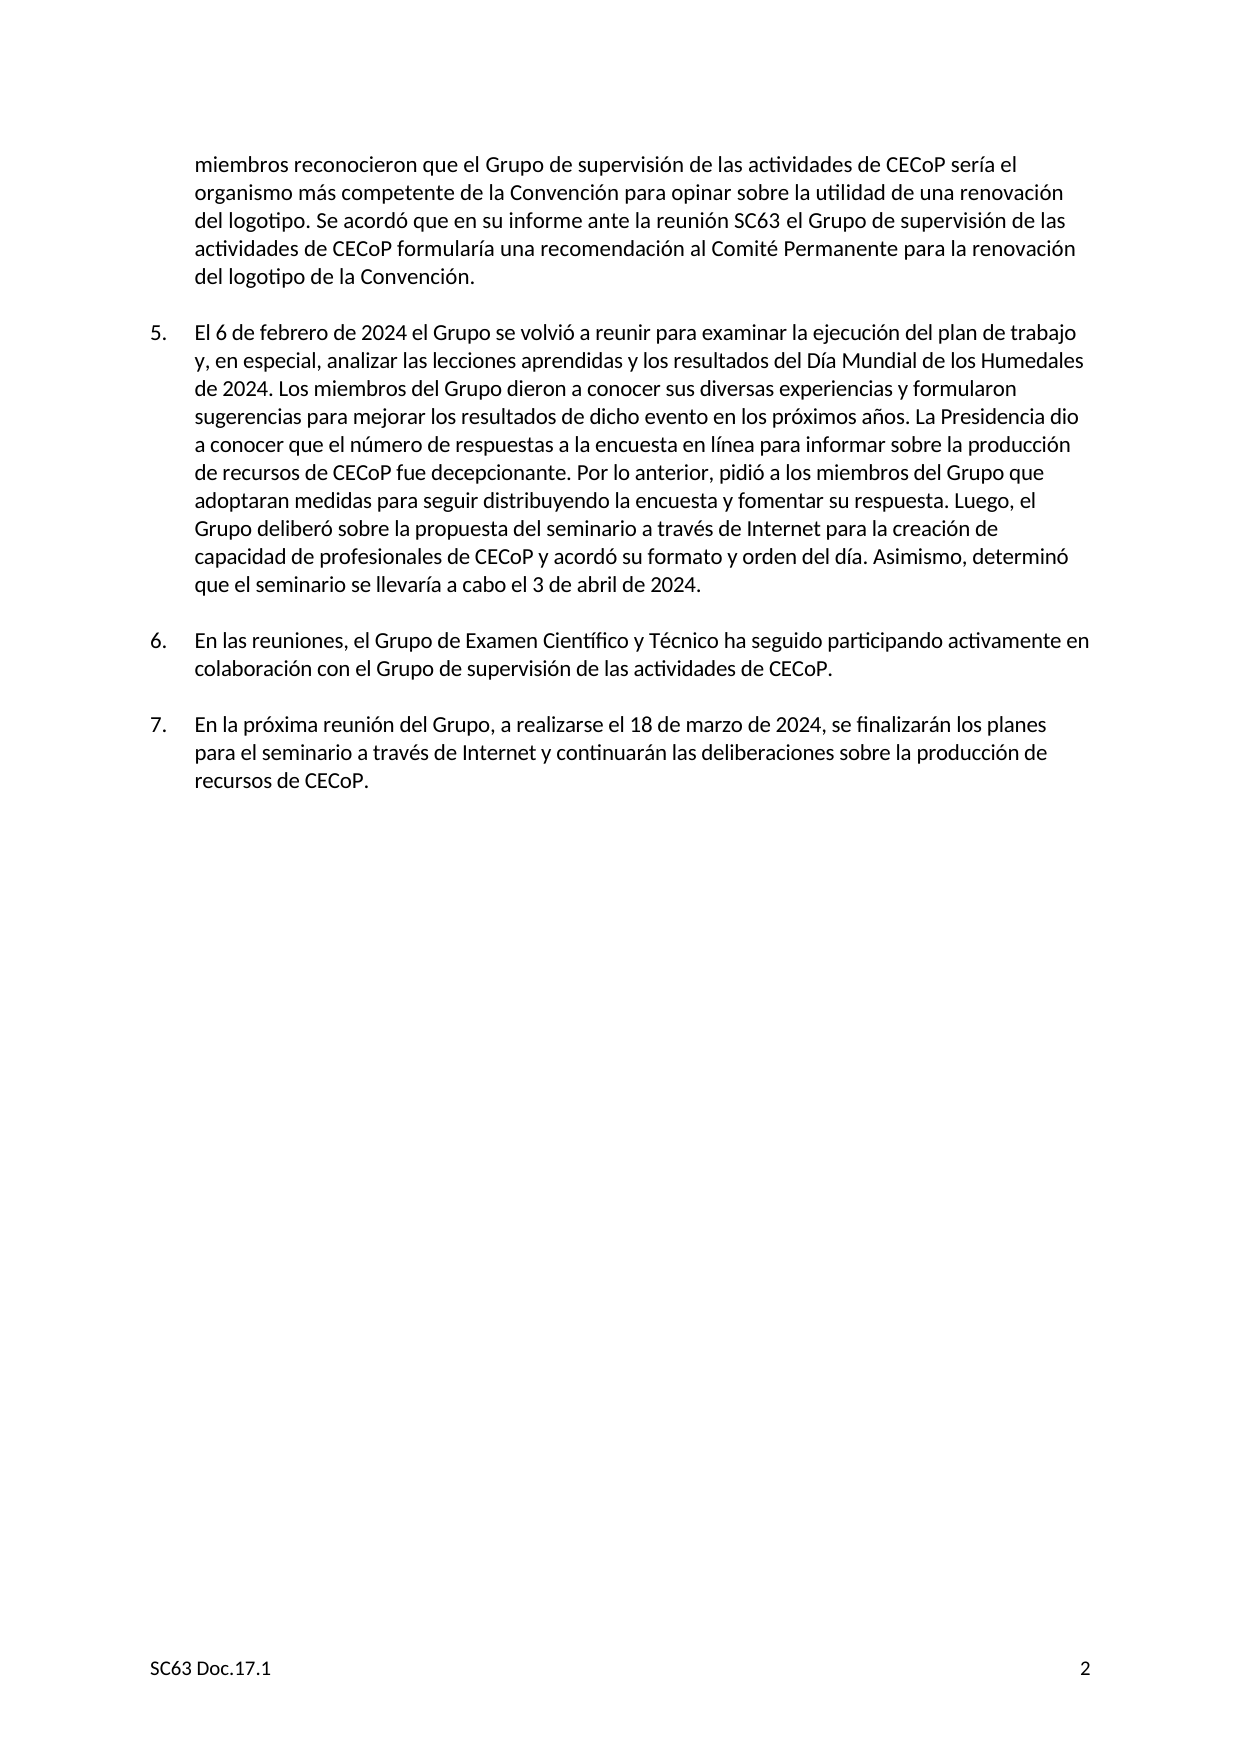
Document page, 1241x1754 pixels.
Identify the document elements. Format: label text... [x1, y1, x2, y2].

text 5. El 6 de febrero de 2024 el Grupo se volvió a reunir para examinar la ejecución del plan de trabajo y, en especial, analizar las lecciones aprendidas y los resultados del Día Mundial de los Humedales de 2024. Los miembros del Grupo dieron a conocer sus diversas experiencias y formularon sugerencias para mejorar los resultados de dicho evento en los próximos años. La Presidencia dio a conocer que el número de respuestas a la encuesta en línea para informar sobre la producción de recursos de CECoP fue decepcionante. Por lo anterior, pidió a los miembros del Grupo que adoptaran medidas para seguir distribuyendo la encuesta y fomentar su respuesta. Luego, el Grupo deliberó sobre la propuesta del seminario a través de Internet para la creación de capacidad de profesionales de CECoP y acordó su formato y orden del día. Asimismo, determinó que el seminario se llevaría a cabo el 3 de abril de 2024. [150, 318, 1090, 598]
text 7. En la próxima reunión del Grupo, a realizarse el 18 de marzo de 2024, se finalizarán los planes para el seminario a través de Internet y continuarán las deliberaciones sobre la producción de recursos de CECoP. [150, 710, 1090, 794]
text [150, 150, 1090, 290]
text 6. En las reuniones, el Grupo de Examen Científico y Técnico ha seguido participando activamente en colaboración con el Grupo de supervisión de las actividades de CECoP. [150, 626, 1090, 682]
